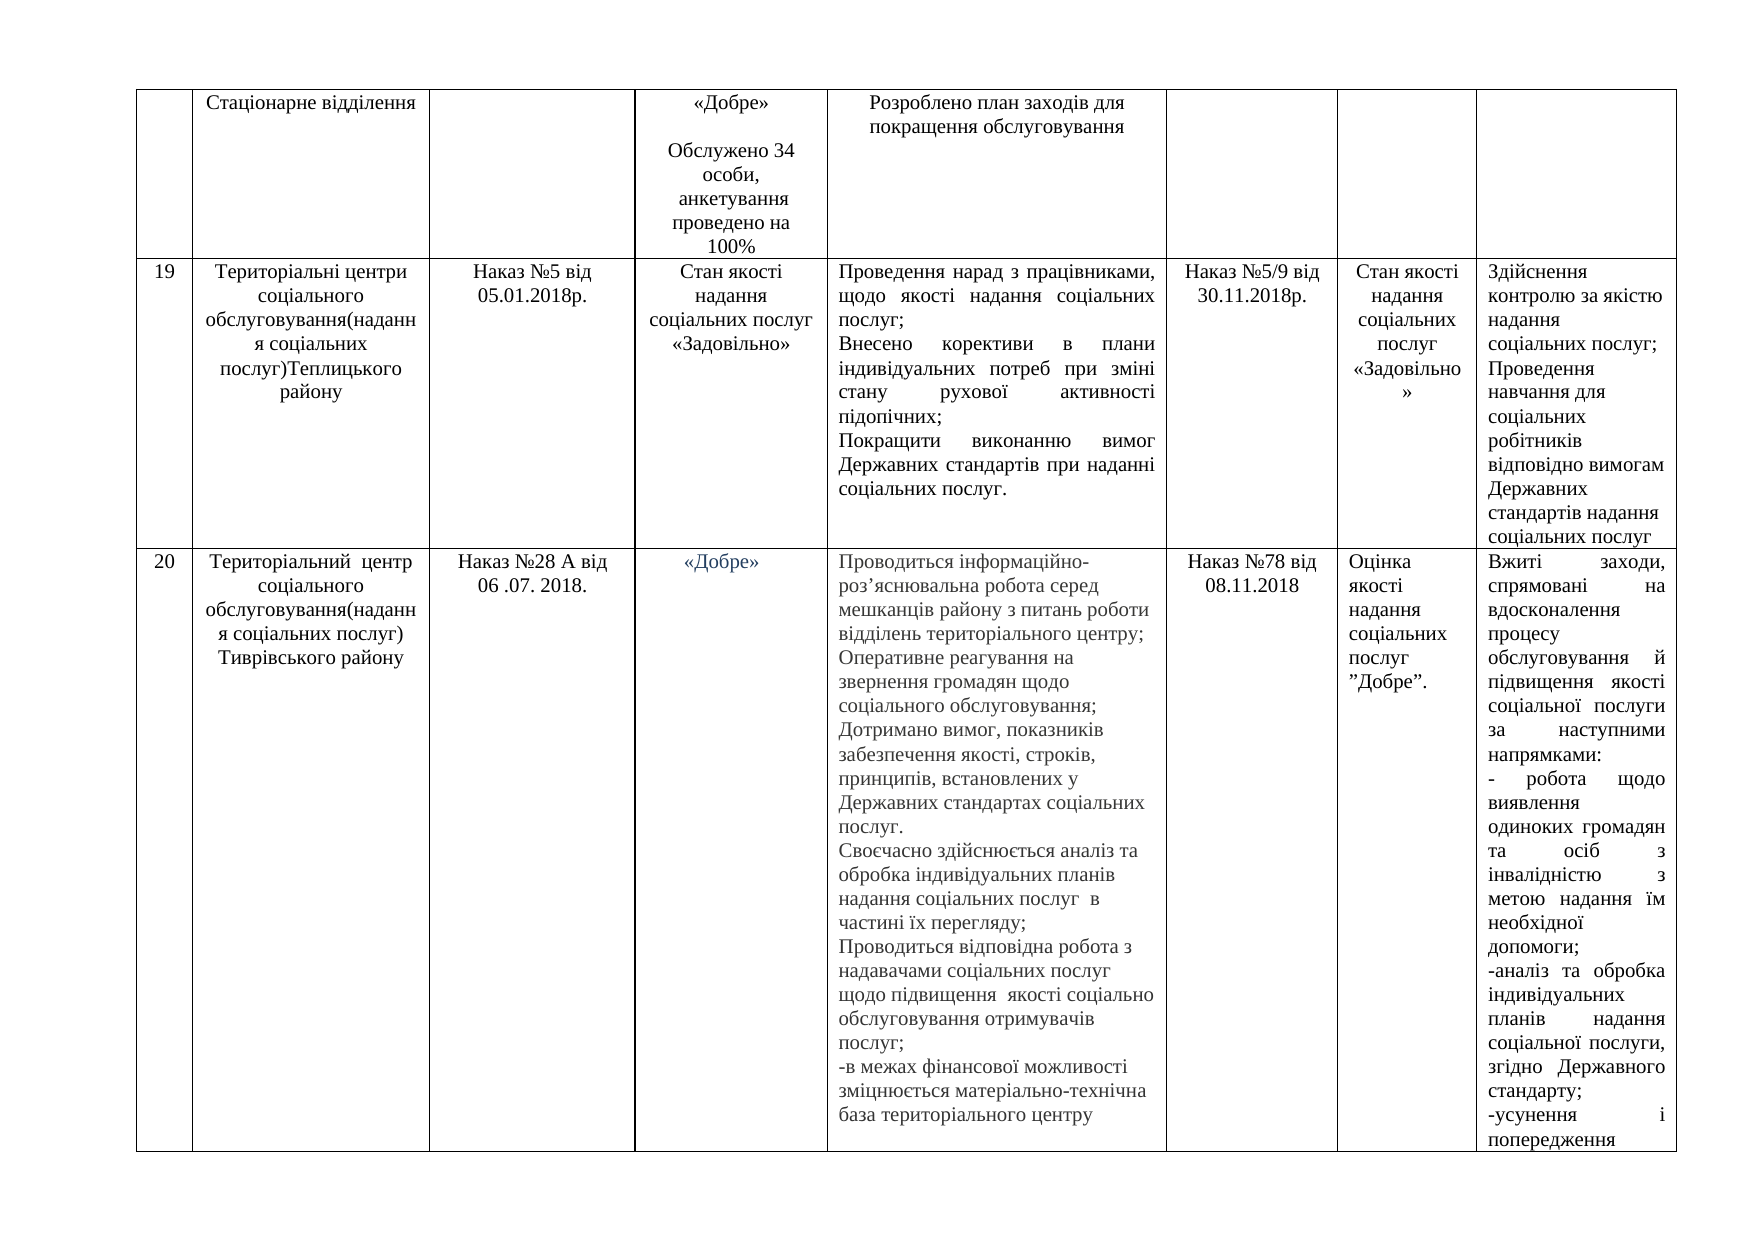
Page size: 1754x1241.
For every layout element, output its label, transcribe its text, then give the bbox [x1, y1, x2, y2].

table_cell Проведення нарад з працівниками, щодо якості надання соціальних послуг; Внесено корективи в плани індивідуальних потреб при зміні стану рухової активності підопічних; Покращити виконанню вимог Державних стандартів при наданні соціальних послуг. [828, 259, 1166, 548]
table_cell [430, 549, 634, 1151]
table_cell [1338, 549, 1476, 1151]
table_cell Наказ №5 від 05.01.2018р. [430, 259, 634, 548]
table_cell Стан якості надання соціальних послуг «Задовільно» [1338, 259, 1476, 548]
table_cell 19 [137, 259, 192, 548]
table_cell Стаціонарне відділення [193, 90, 429, 258]
table_cell Територіальні центри соціального обслуговування(надання соціальних послуг)Теплицького району [193, 259, 429, 548]
table_cell Стан якості надання соціальних послуг «Задовільно» [636, 259, 827, 548]
table_cell «Добре» [636, 549, 827, 1151]
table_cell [193, 549, 429, 1151]
table_cell 20 [137, 549, 192, 1151]
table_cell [828, 90, 1166, 258]
table_cell Здійснення контролю за якістю надання соціальних послуг; Проведення навчання для соціальних робітників відповідно вимогам Державних стандартів надання соціальних послуг [1477, 259, 1676, 548]
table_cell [1477, 549, 1676, 1151]
table_cell Наказ №5/9 від 30.11.2018р. [1167, 259, 1337, 548]
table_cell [828, 549, 1166, 1151]
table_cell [1167, 549, 1337, 1151]
table_cell «Добре» Обслужено 34 особи, анкетування проведено на 100% [636, 90, 827, 258]
